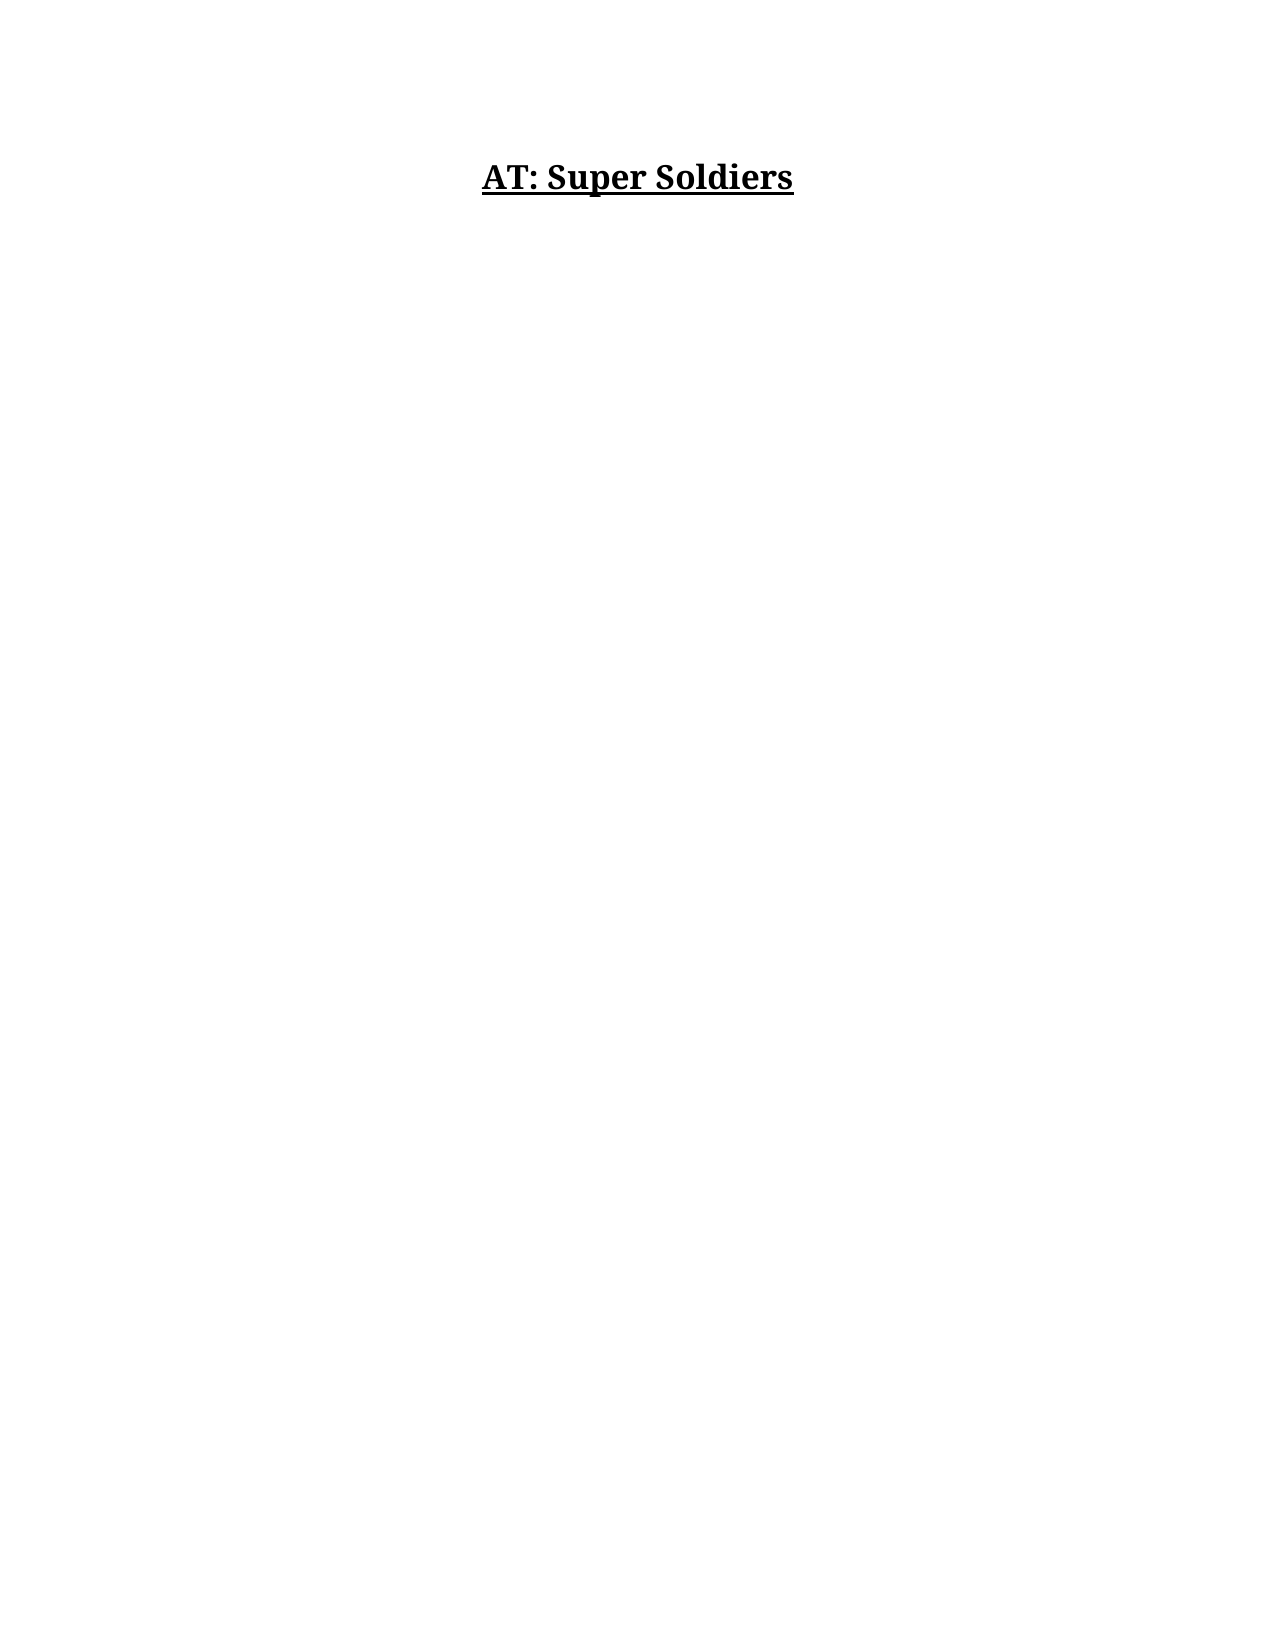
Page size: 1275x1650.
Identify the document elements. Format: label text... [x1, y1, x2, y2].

subtitle AT: Super Soldiers [187, 154, 1087, 199]
